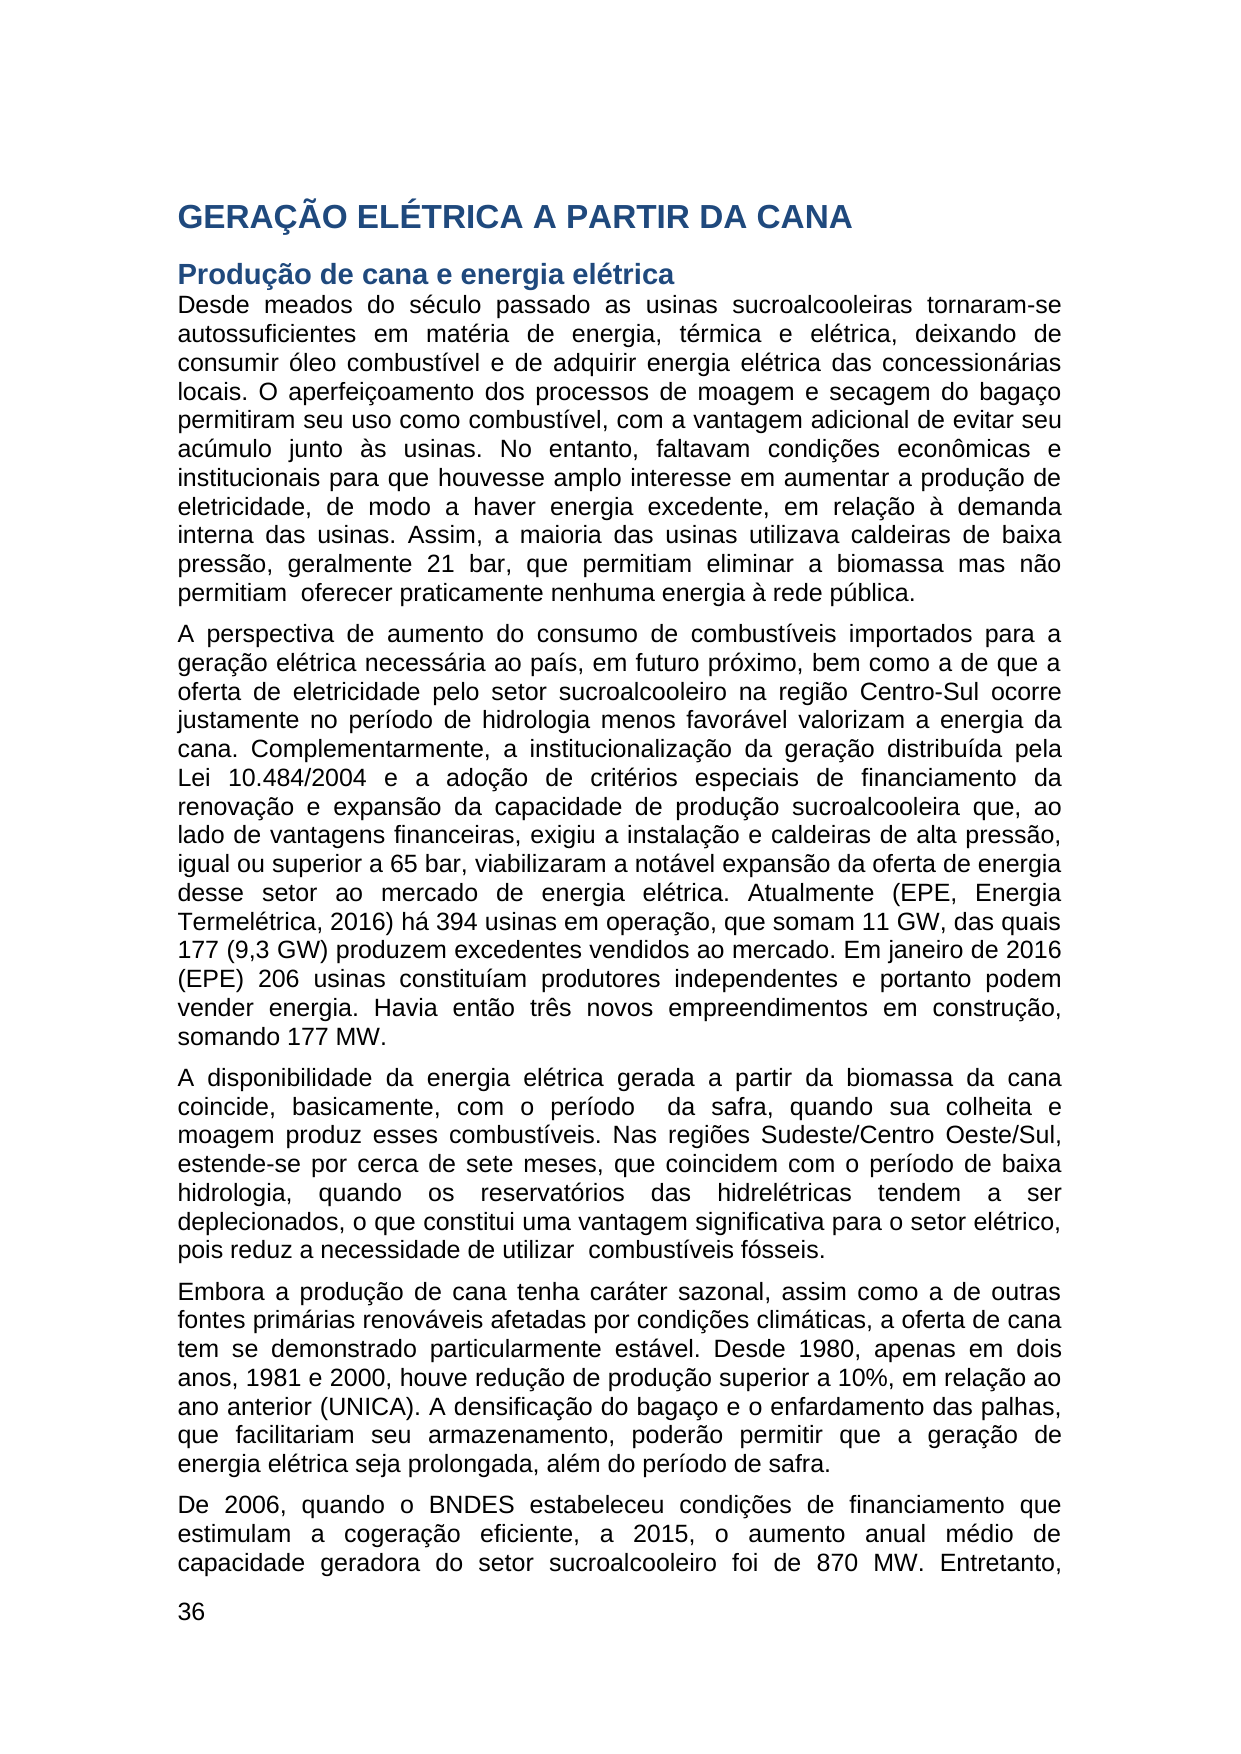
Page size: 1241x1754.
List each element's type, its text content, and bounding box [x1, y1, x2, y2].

text Embora a produção de cana tenha caráter sazonal, assim como a de outras fontes primárias renováveis afetadas por condições climáticas, a oferta de cana tem se demonstrado particularmente estável. Desde 1980, apenas em dois anos, 1981 e 2000, houve redução de produção superior a 10%, em relação ao ano anterior (UNICA). A densificação do bagaço e o enfardamento das palhas, que facilitariam seu armazenamento, poderão permitir que a geração de energia elétrica seja prolongada, além do período de safra. [177, 1277, 1063, 1478]
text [177, 1490, 1063, 1577]
text A perspectiva de aumento do consumo de combustíveis importados para a geração elétrica necessária ao país, em futuro próximo, bem como a de que a oferta de eletricidade pelo setor sucroalcooleiro na região Centro-Sul ocorre justamente no período de hidrologia menos favorável valorizam a energia da cana. Complementarmente, a institucionalização da geração distribuída pela Lei 10.484/2004 e a adoção de critérios especiais de financiamento da renovação e expansão da capacidade de produção sucroalcooleira que, ao lado de vantagens financeiras, exigiu a instalação e caldeiras de alta pressão, igual ou superior a 65 bar, viabilizaram a notável expansão da oferta de energia desse setor ao mercado de energia elétrica. Atualmente (EPE, Energia Termelétrica, 2016) há 394 usinas em operação, que somam 11 GW, das quais 177 (9,3 GW) produzem excedentes vendidos ao mercado. Em janeiro de 2016 (EPE) 206 usinas constituíam produtores independentes e portanto podem vender energia. Havia então três novos empreendimentos em construção, somando 177 MW. [177, 619, 1063, 1050]
subtitle Produção de cana e energia elétrica [177, 257, 1063, 290]
text Desde meados do século passado as usinas sucroalcooleiras tornaram-se autossuficientes em matéria de energia, térmica e elétrica, deixando de consumir óleo combustível e de adquirir energia elétrica das concessionárias locais. O aperfeiçoamento dos processos de moagem e secagem do bagaço permitiram seu uso como combustível, com a vantagem adicional de evitar seu acúmulo junto às usinas. No entanto, faltavam condições econômicas e institucionais para que houvesse amplo interesse em aumentar a produção de eletricidade, de modo a haver energia excedente, em relação à demanda interna das usinas. Assim, a maioria das usinas utilizava caldeiras de baixa pressão, geralmente 21 bar, que permitiam eliminar a biomassa mas não permitiam oferecer praticamente nenhuma energia à rede pública. [177, 290, 1063, 607]
subtitle GERAÇÃO ELÉTRICA A PARTIR DA CANA [177, 198, 1063, 236]
text A disponibilidade da energia elétrica gerada a partir da biomassa da cana coincide, basicamente, com o período da safra, quando sua colheita e moagem produz esses combustíveis. Nas regiões Sudeste/Centro Oeste/Sul, estende-se por cerca de sete meses, que coincidem com o período de baixa hidrologia, quando os reservatórios das hidrelétricas tendem a ser deplecionados, o que constitui uma vantagem significativa para o setor elétrico, pois reduz a necessidade de utilizar combustíveis fósseis. [177, 1063, 1063, 1264]
